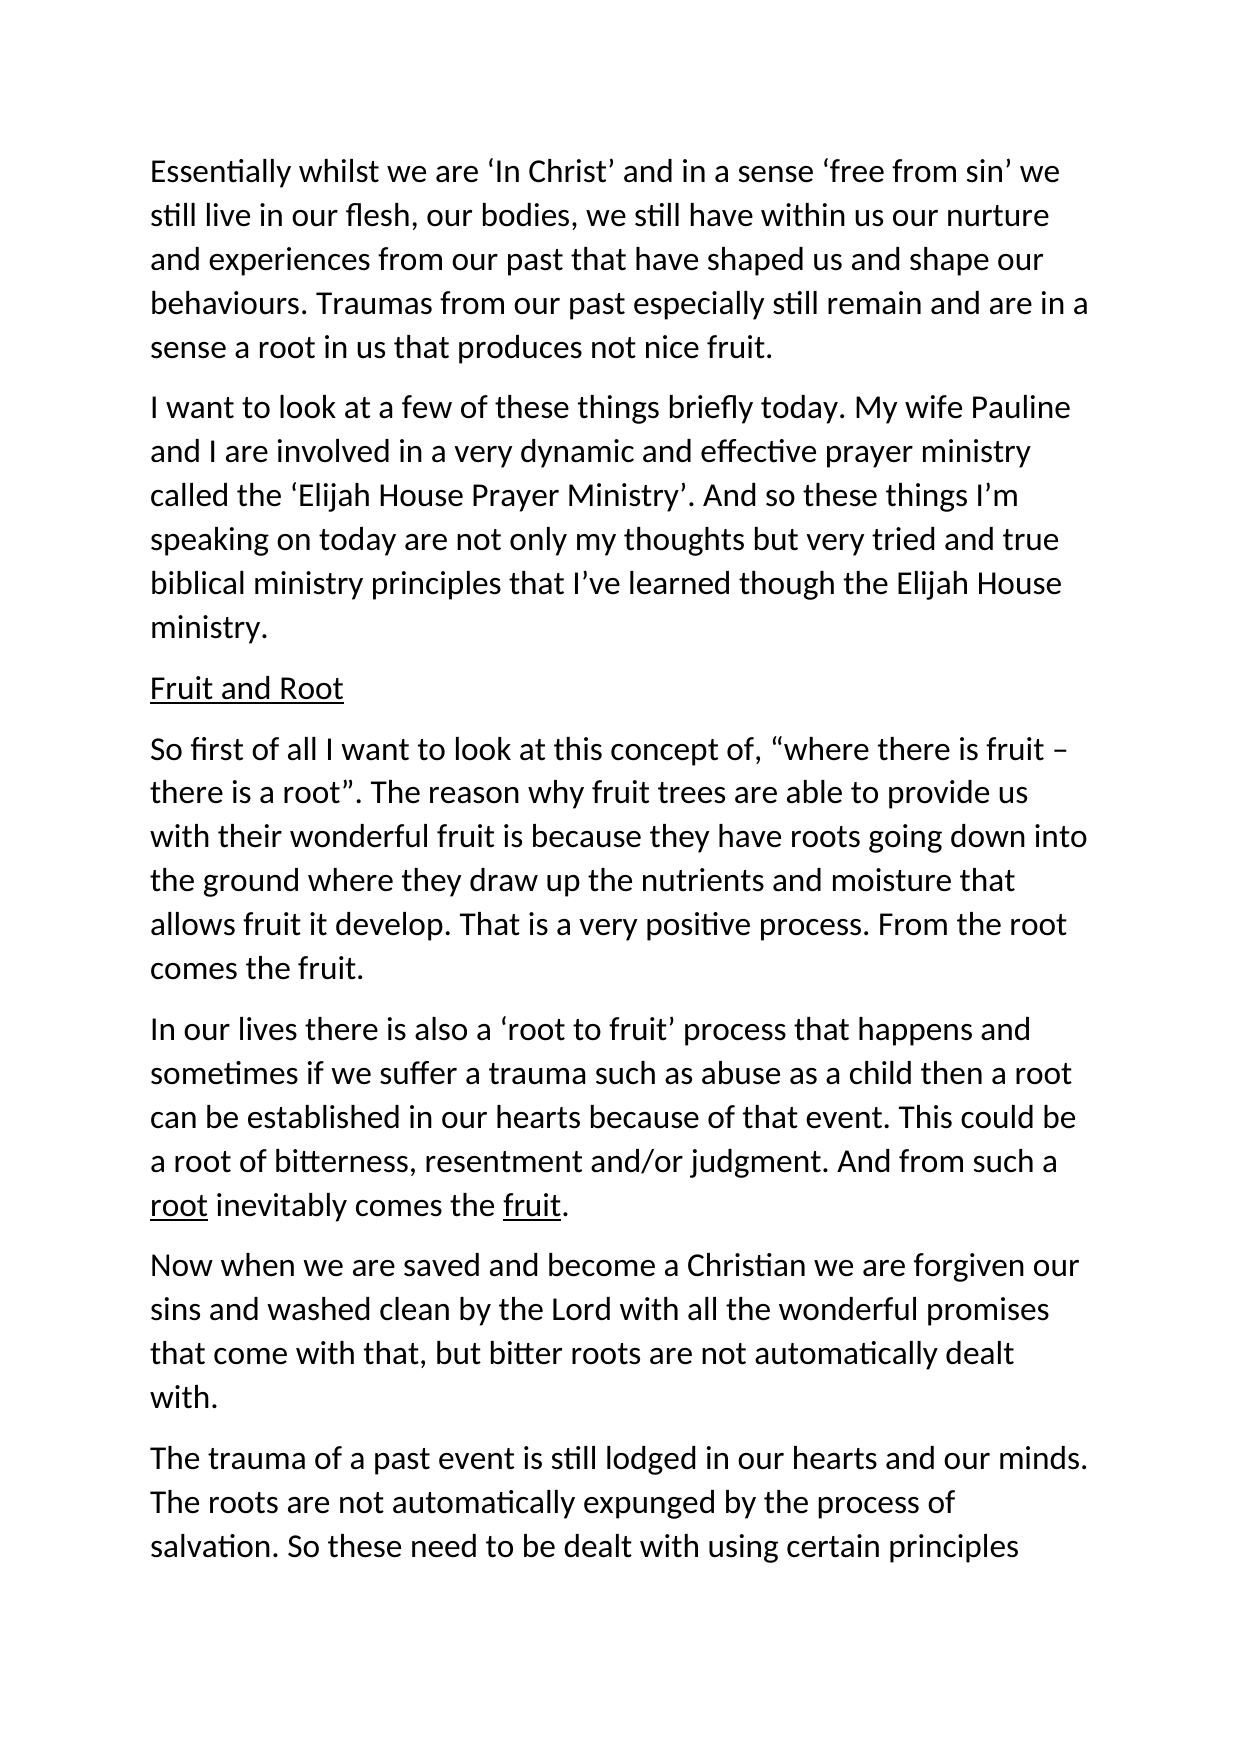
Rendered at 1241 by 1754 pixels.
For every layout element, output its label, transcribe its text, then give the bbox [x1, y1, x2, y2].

text Fruit and Root [150, 667, 1090, 708]
text So first of all I want to look at this concept of, “where there is fruit – there is a root”. The reason why fruit trees are able to provide us with their wonderful fruit is because they have roots going down into the ground where they draw up the nutrients and moisture that allows fruit it develop. That is a very positive process. From the root comes the fruit. [150, 727, 1090, 988]
text In our lives there is also a ‘root to fruit’ process that happens and sometimes if we suffer a trauma such as abuse as a child then a root can be established in our hearts because of that event. This could be a root of bitterness, resentment and/or judgment. And from such a root inevitably comes the fruit. [150, 1008, 1090, 1224]
text I want to look at a few of these things briefly today. My wife Pauline and I are involved in a very dynamic and effective prayer ministry called the ‘Elijah House Prayer Ministry’. And so these things I’m speaking on today are not only my thoughts but very tried and true biblical ministry principles that I’ve learned though the Elijah House ministry. [150, 386, 1090, 647]
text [150, 1437, 1090, 1566]
text Now when we are saved and become a Christian we are forgiven our sins and washed clean by the Lord with all the wonderful promises that come with that, but bitter roots are not automatically dealt with. [150, 1244, 1090, 1417]
text Essentially whilst we are ‘In Christ’ and in a sense ‘free from sin’ we still live in our flesh, our bodies, we still have within us our nurture and experiences from our past that have shaped us and shape our behaviours. Traumas from our past especially still remain and are in a sense a root in us that produces not nice fruit. [150, 150, 1090, 367]
